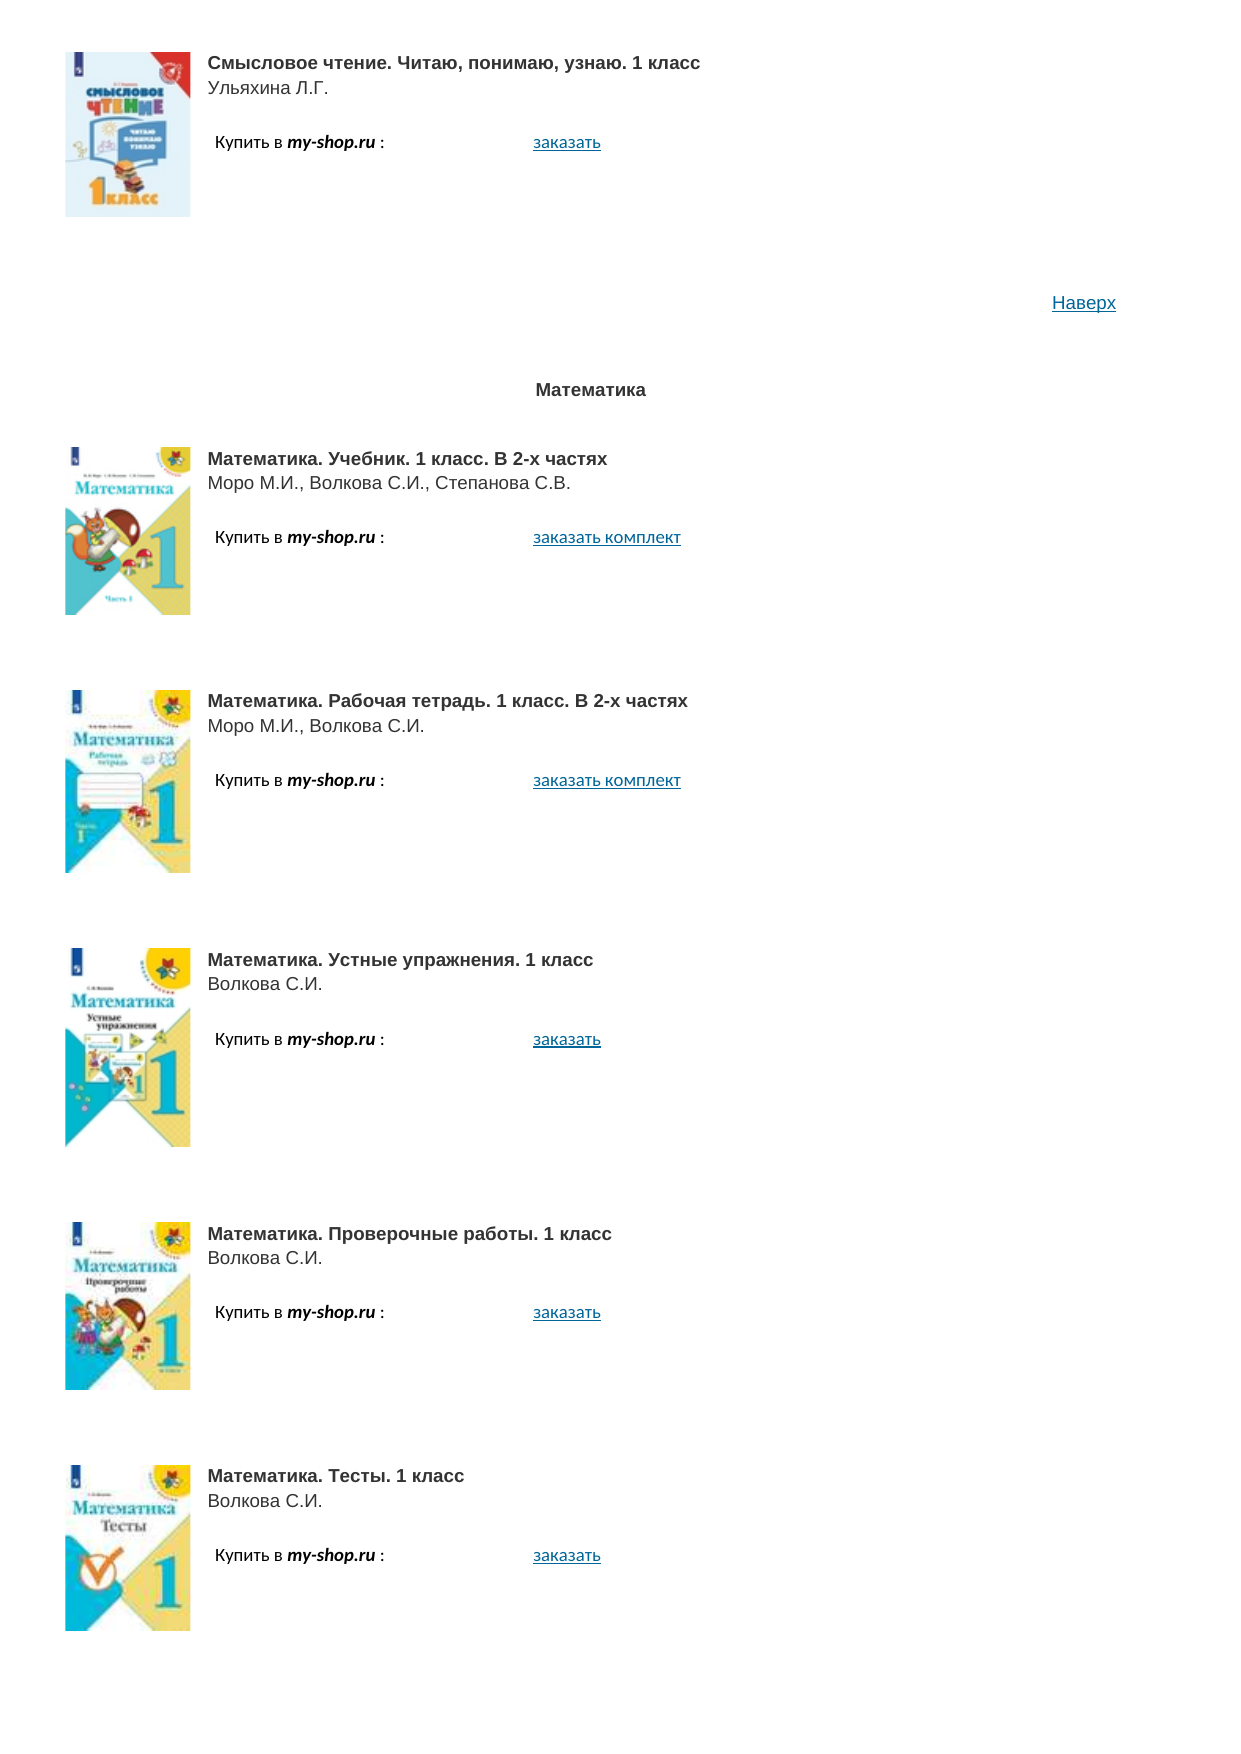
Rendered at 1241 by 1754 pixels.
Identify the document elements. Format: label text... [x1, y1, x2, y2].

table_cell Математика. Проверочные работы. 1 класс Волкова С.И. [199, 1215, 1124, 1457]
table_cell Математика. Устные упражнения. 1 класс Волкова С.И. [199, 941, 1124, 1214]
table_cell Наверх [58, 284, 1124, 346]
table_cell [58, 1457, 199, 1698]
table_cell [58, 941, 199, 1214]
table_cell Смысловое чтение. Читаю, понимаю, узнаю. 1 класс Ульяхина Л.Г. [199, 44, 1124, 284]
table_cell [58, 44, 199, 284]
picture [65, 948, 191, 1147]
table_cell Математика [58, 346, 1124, 439]
table_cell Математика. Рабочая тетрадь. 1 класс. В 2-х частях Моро М.И., Волкова С.И. [199, 682, 1124, 941]
table_cell [58, 1215, 199, 1457]
picture [65, 447, 191, 615]
table_cell [58, 440, 199, 682]
picture [65, 1465, 191, 1631]
table_cell Математика. Тесты. 1 класс Волкова С.И. [199, 1457, 1124, 1698]
table_cell Математика. Учебник. 1 класс. В 2-х частях Моро М.И., Волкова С.И., Степанова С.В. [199, 440, 1124, 682]
picture [65, 1222, 191, 1390]
table_cell [58, 682, 199, 941]
picture [65, 52, 191, 217]
picture [65, 690, 191, 873]
